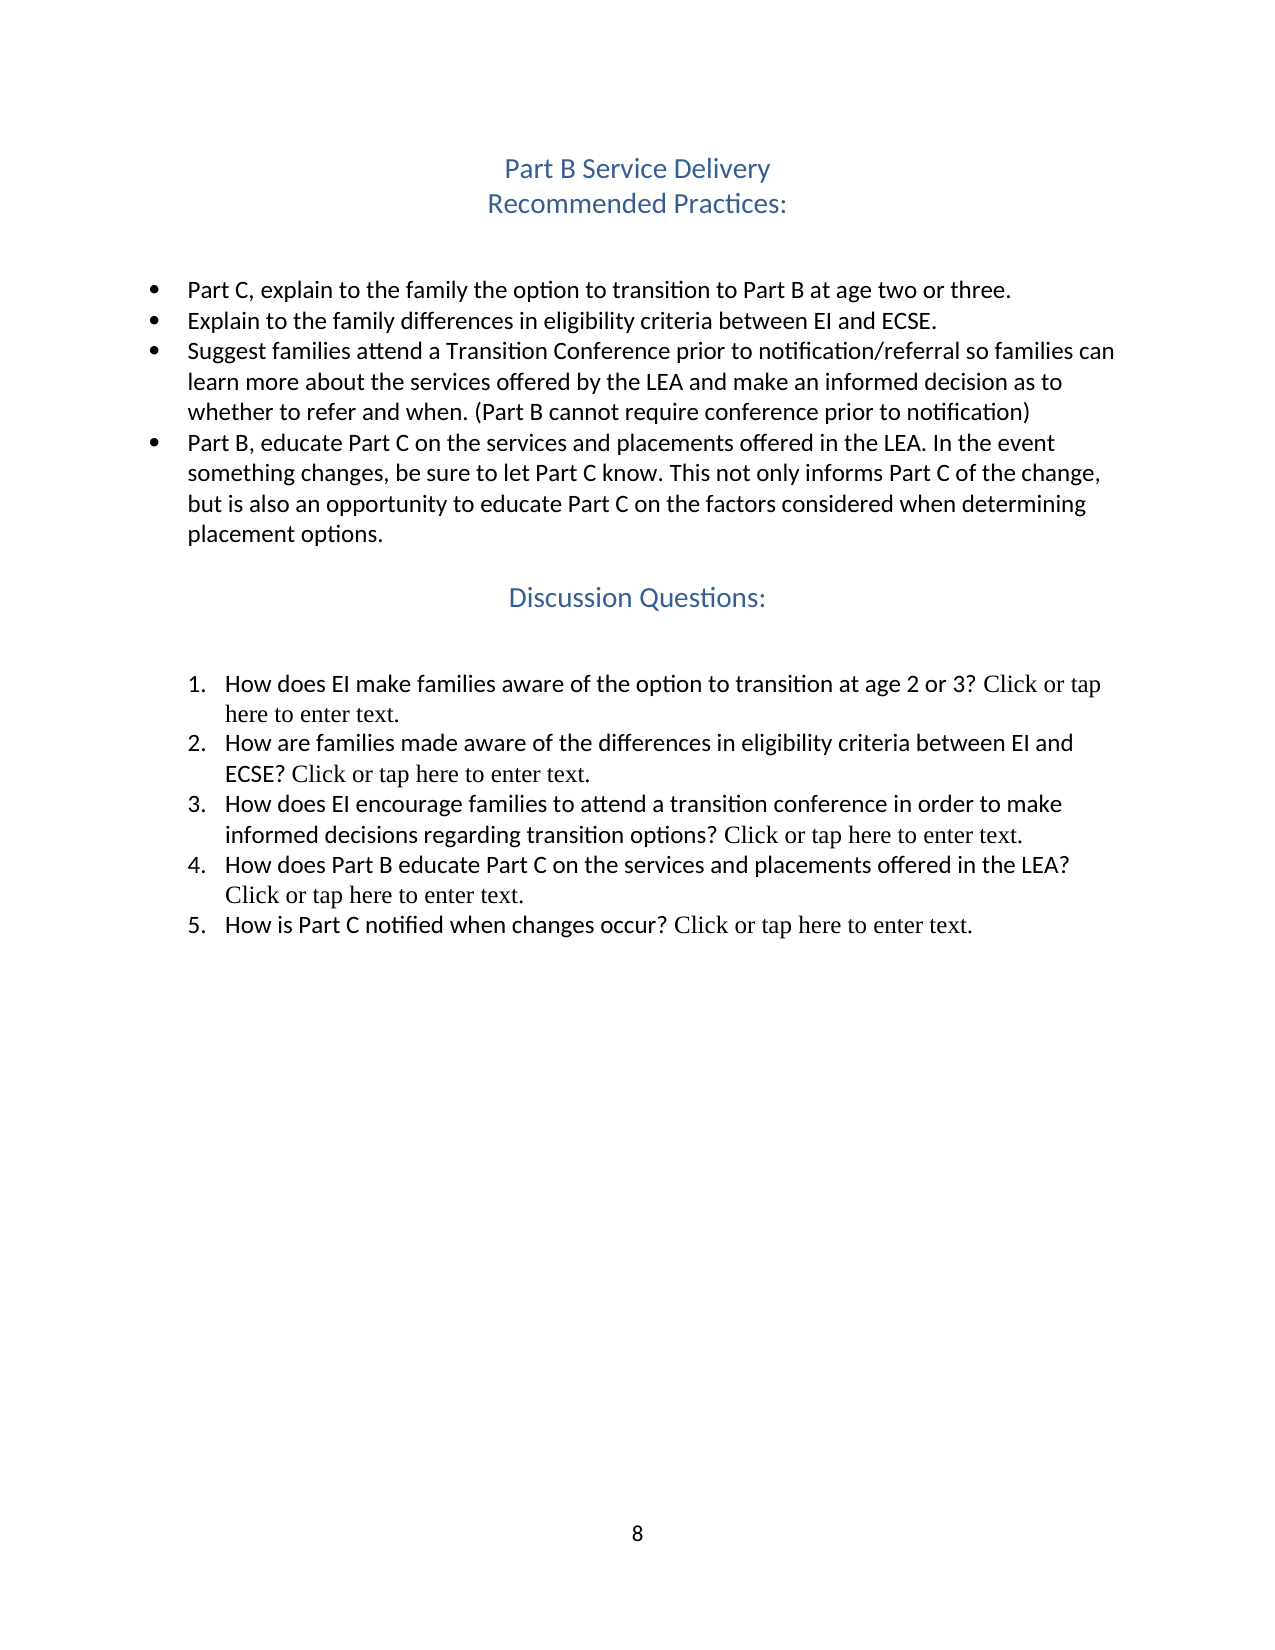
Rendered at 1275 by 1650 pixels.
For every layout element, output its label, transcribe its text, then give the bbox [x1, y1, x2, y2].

list Part C, explain to the family the option to transition to Part B at age two or three. [150, 274, 1125, 305]
list Suggest families attend a Transition Conference prior to notification/referral so families can learn more about the services offered by the LEA and make an informed decision as to whether to refer and when. (Part B cannot require conference prior to notification) [150, 335, 1125, 427]
list How is Part C notified when changes occur? [187, 909, 1125, 939]
list How are families made aware of the differences in eligibility criteria between EI and ECSE? [187, 727, 1125, 788]
subtitle Discussion Questions: [150, 579, 1125, 615]
subtitle Part B Service Delivery [150, 150, 1125, 186]
list How does Part B educate Part C on the services and placements offered in the LEA? [187, 849, 1125, 909]
subtitle Recommended Practices: [150, 186, 1125, 221]
list Explain to the family differences in eligibility criteria between EI and ECSE. [150, 305, 1125, 335]
list How does EI make families aware of the option to transition at age 2 or 3? [187, 668, 1125, 727]
list How does EI encourage families to attend a transition conference in order to make informed decisions regarding transition options? [187, 788, 1125, 849]
list Part B, educate Part C on the services and placements offered in the LEA. In the event something changes, be sure to let Part C know. This not only informs Part C of the change, but is also an opportunity to educate Part C on the factors considered when determining placement options. [150, 427, 1125, 549]
